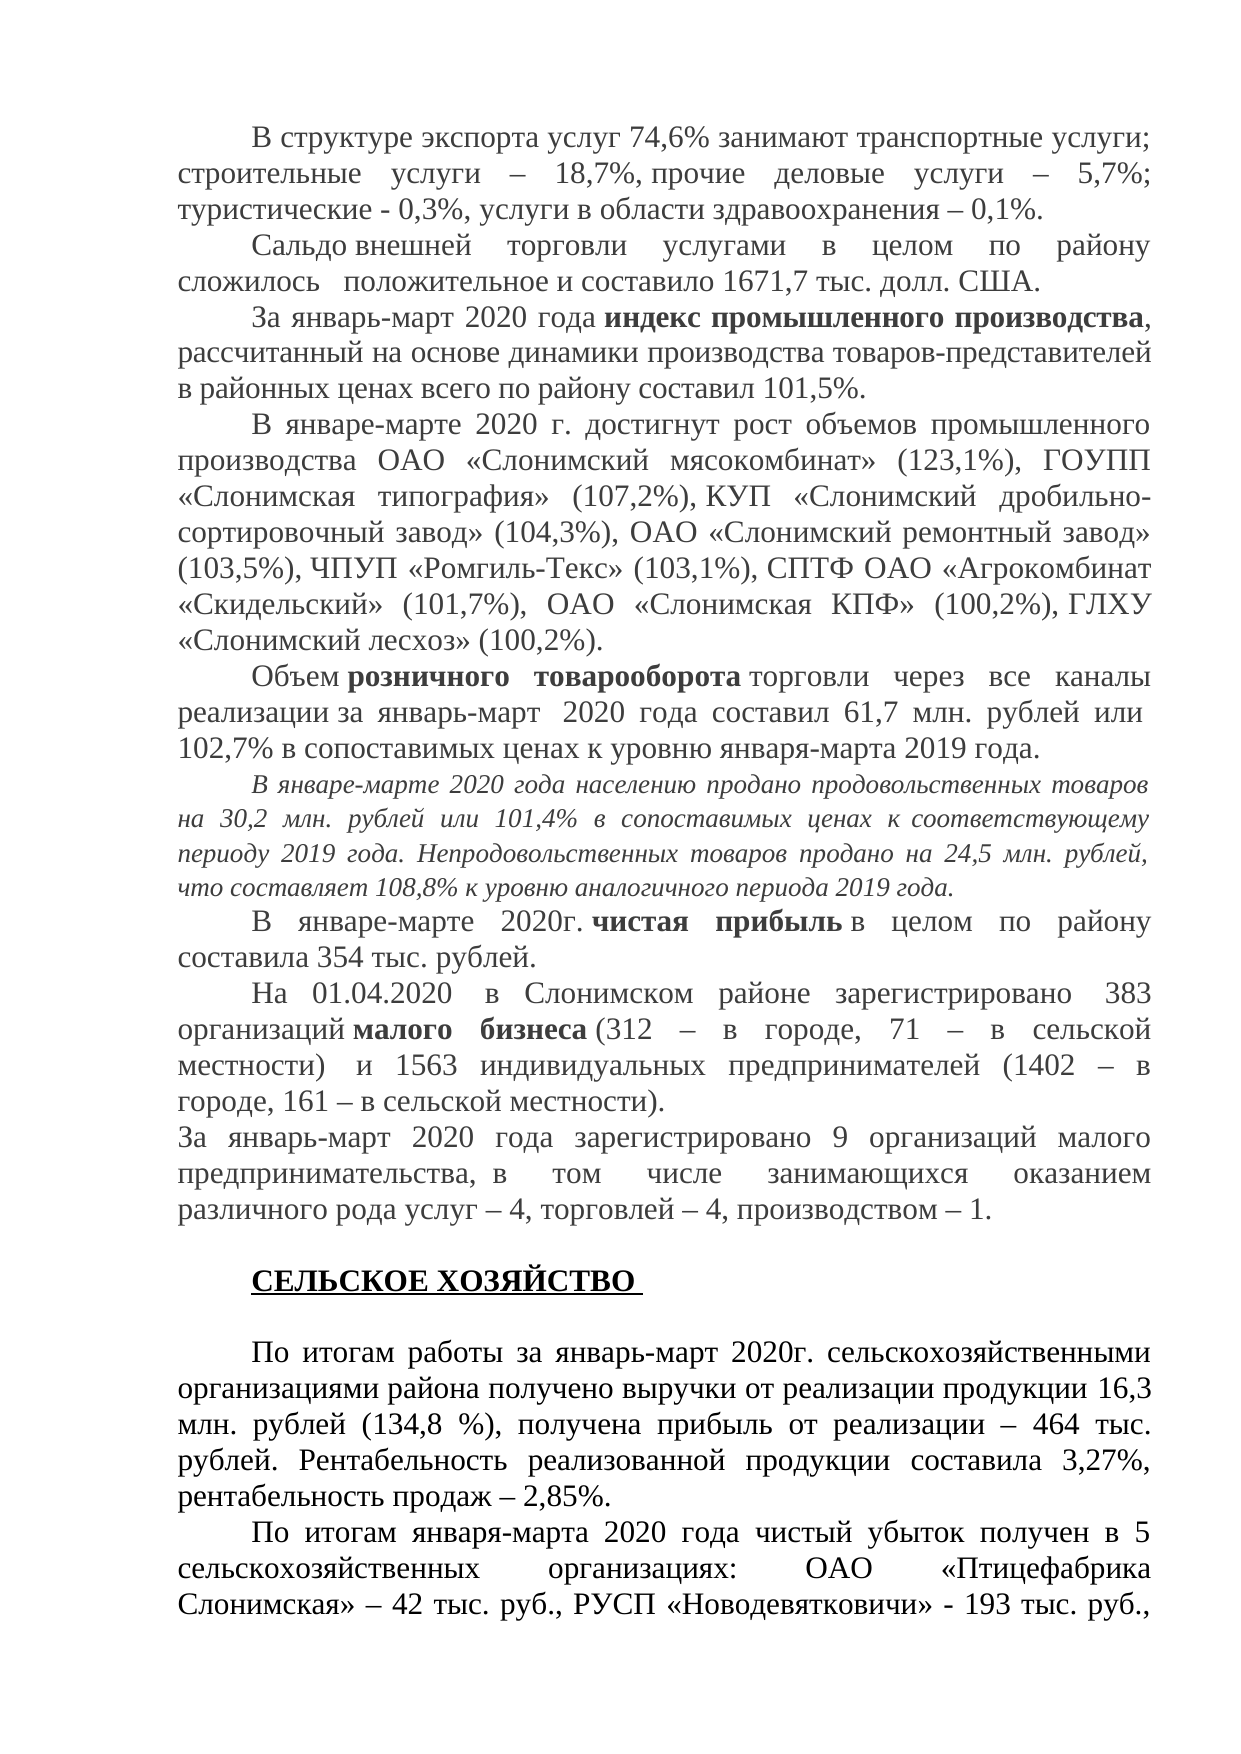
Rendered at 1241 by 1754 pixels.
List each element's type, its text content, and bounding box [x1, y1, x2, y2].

text В структуре экспорта услуг 74,6% занимают транспортные услуги; строительные услуги – 18,7%, прочие деловые услуги – 5,7%; туристические - 0,3%, услуги в области здравоохранения – 0,1%. [177, 118, 1152, 226]
text За январь-март 2020 года зарегистрировано 9 организаций малого предпринимательства, в том числе занимающихся оказанием различного рода услуг – 4, торговлей – 4, производством – 1. [177, 1118, 1152, 1226]
text В январе-марте 2020 г. достигнут рост объемов промышленного производства ОАО «Слонимский мясокомбинат» (123,1%), ГОУПП «Слонимская типография» (107,2%), КУП «Слонимский дробильно-сортировочный завод» (104,3%), ОАО «Слонимский ремонтный завод» (103,5%), ЧПУП «Ромгиль-Текс» (103,1%), СПТФ ОАО «Агрокомбинат «Скидельский» (101,7%), ОАО «Слонимская КПФ» (100,2%), ГЛХУ «Слонимский лесхоз» (100,2%). [177, 406, 1152, 657]
text Объем розничного товарооборота торговли через все каналы реализации за январь-март 2020 года составил 61,7 млн. рублей или 102,7% в сопоставимых ценах к уровню января-марта 2019 года. [177, 657, 1152, 765]
text СЕЛЬСКОЕ ХОЗЯЙСТВО [177, 1262, 1152, 1298]
text В январе-марте 2020г. чистая прибыль в целом по району составила 354 тыс. рублей. [177, 902, 1152, 974]
text За январь-март 2020 года индекс промышленного производства, рассчитанный на основе динамики производства товаров-представителей в районных ценах всего по району составил 101,5%. [177, 298, 1152, 406]
text Сальдо внешней торговли услугами в целом по району сложилось положительное и составило 1671,7 тыс. долл. США. [177, 226, 1152, 298]
text На 01.04.2020 в Слонимском районе зарегистрировано 383 организаций малого бизнеса (312 – в городе, 71 – в сельской местности) и 1563 индивидуальных предпринимателей (1402 – в городе, 161 – в сельской местности). [177, 974, 1152, 1118]
text По итогам работы за январь-март 2020г. сельскохозяйственными организациями района получено выручки от реализации продукции 16,3 млн. рублей (134,8 %), получена прибыль от реализации – 464 тыс. рублей. Рентабельность реализованной продукции составила 3,27%, рентабельность продаж – 2,85%. [177, 1334, 1152, 1513]
text В январе-марте 2020 года населению продано продовольственных товаров на 30,2 млн. рублей или 101,4% в сопоставимых ценах к соответствующему периоду 2019 года. Непродовольственных товаров продано на 24,5 млн. рублей, что составляет 108,8% к уровню аналогичного периода 2019 года. [177, 765, 1152, 902]
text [177, 1513, 1152, 1621]
